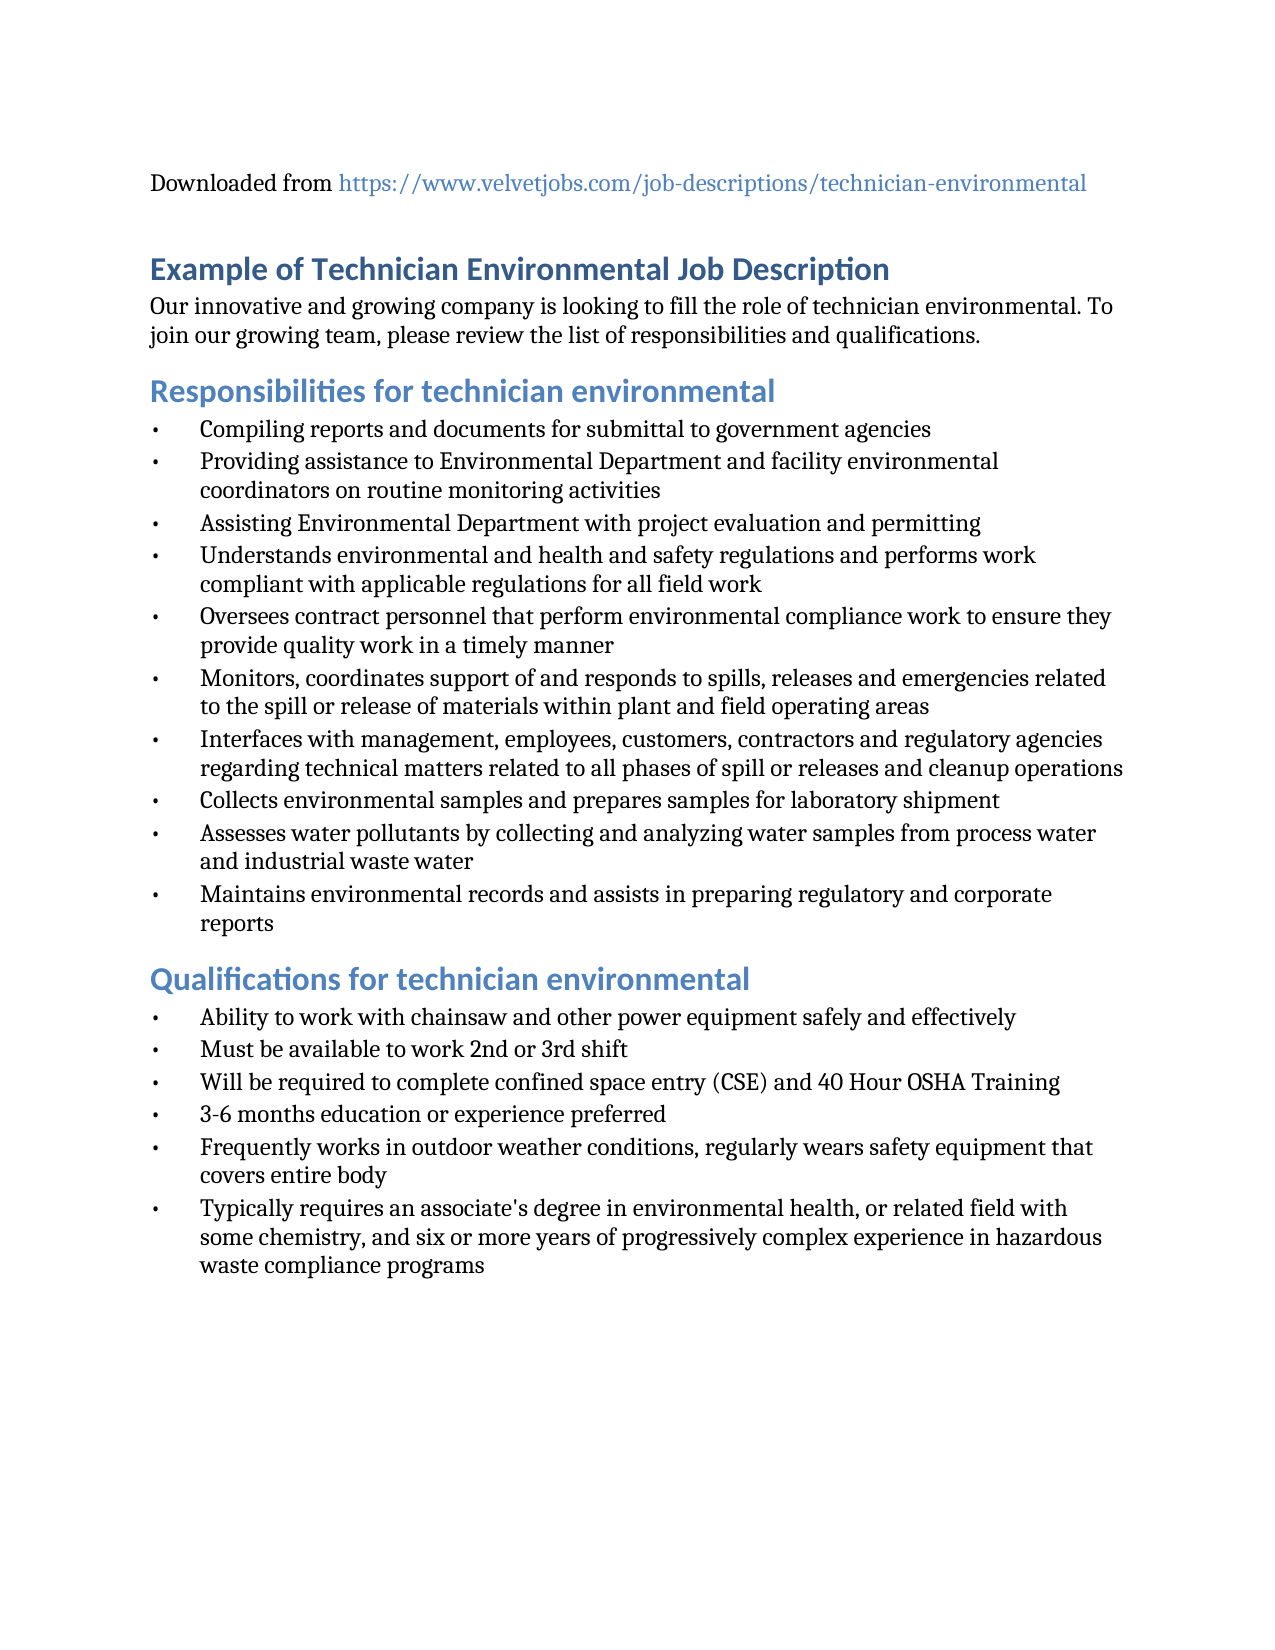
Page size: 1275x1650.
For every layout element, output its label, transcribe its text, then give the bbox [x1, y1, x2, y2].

list Providing assistance to Environmental Department and facility environmental coordinators on routine monitoring activities [150, 447, 1125, 505]
subtitle Example of Technician Environmental Job Description [150, 247, 1125, 288]
list Oversees contract personnel that perform environmental compliance work to ensure they provide quality work in a timely manner [150, 602, 1125, 660]
list Monitors, coordinates support of and responds to spills, releases and emergencies related to the spill or release of materials within plant and field operating areas [150, 663, 1125, 721]
list Will be required to complete confined space entry (CSE) and 40 Hour OSHA Training [150, 1068, 1125, 1096]
list Compiling reports and documents for submittal to government agencies [150, 415, 1125, 443]
list Collects environmental samples and prepares samples for laboratory shipment [150, 786, 1125, 815]
text Downloaded from https://www.velvetjobs.com/job-descriptions/technician-environmental [150, 169, 1125, 197]
list Frequently works in outdoor weather conditions, regularly wears safety equipment that covers entire body [150, 1133, 1125, 1190]
list Assesses water pollutants by collecting and analyzing water samples from process water and industrial waste water [150, 818, 1125, 876]
subtitle Responsibilities for technician environmental [150, 370, 1125, 411]
list Assisting Environmental Department with project evaluation and permitting [150, 508, 1125, 537]
text Our innovative and growing company is looking to fill the role of technician environmental. To join our growing team, please review the list of responsibilities and qualifications. [150, 292, 1125, 349]
subtitle Qualifications for technician environmental [150, 958, 1125, 999]
list Ability to work with chainsaw and other power equipment safely and effectively [150, 1003, 1125, 1031]
list 3-6 months education or experience preferred [150, 1100, 1125, 1129]
list Must be available to work 2nd or 3rd shift [150, 1035, 1125, 1064]
list Interfaces with management, employees, customers, contractors and regulatory agencies regarding technical matters related to all phases of spill or releases and cleanup operations [150, 725, 1125, 782]
list Typically requires an associate's degree in environmental health, or related field with some chemistry, and six or more years of progressively complex experience in hazardous waste compliance programs [150, 1194, 1125, 1280]
list Understands environmental and health and safety regulations and performs work compliant with applicable regulations for all field work [150, 541, 1125, 598]
list Maintains environmental records and assists in preparing regulatory and corporate reports [150, 880, 1125, 937]
